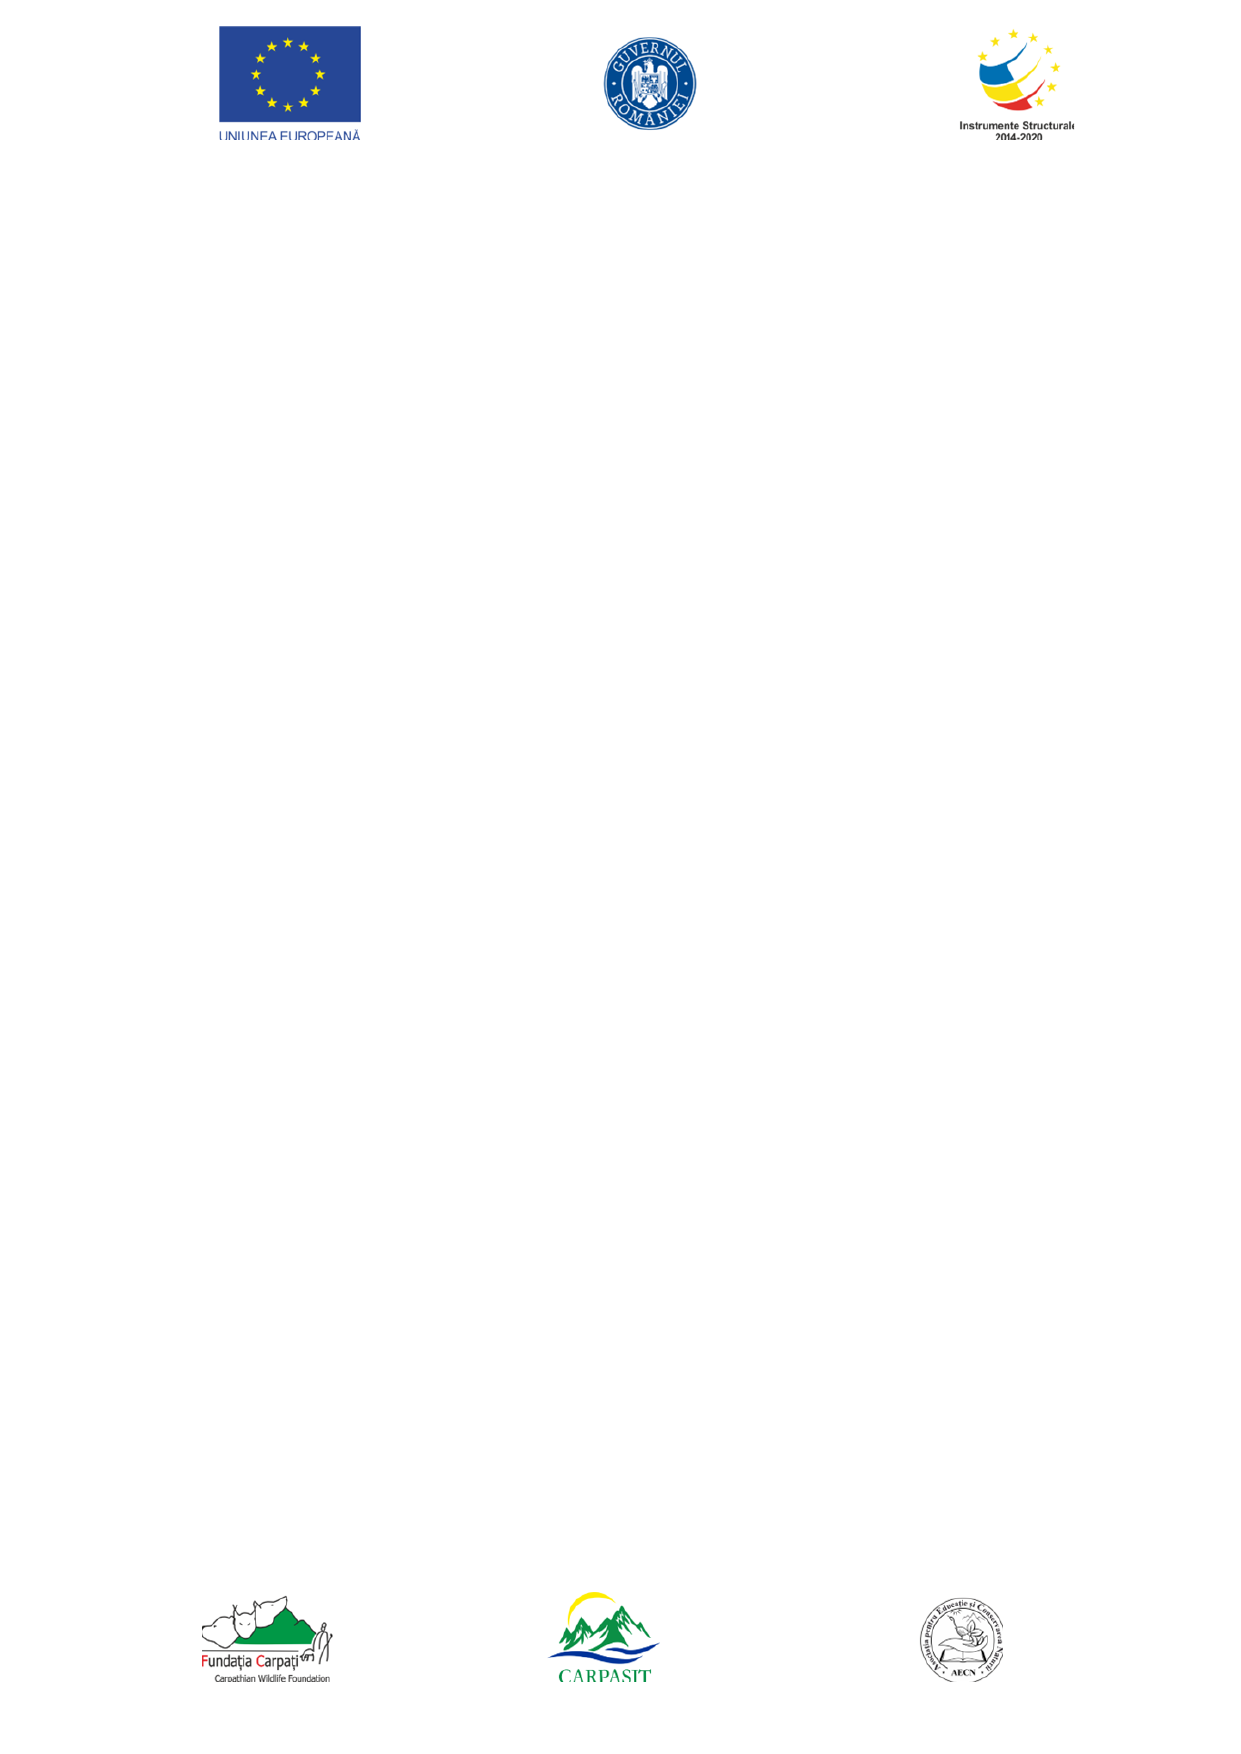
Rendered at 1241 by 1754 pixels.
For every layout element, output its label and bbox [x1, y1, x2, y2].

picture [218, 26, 1074, 139]
picture [200, 1592, 1003, 1682]
